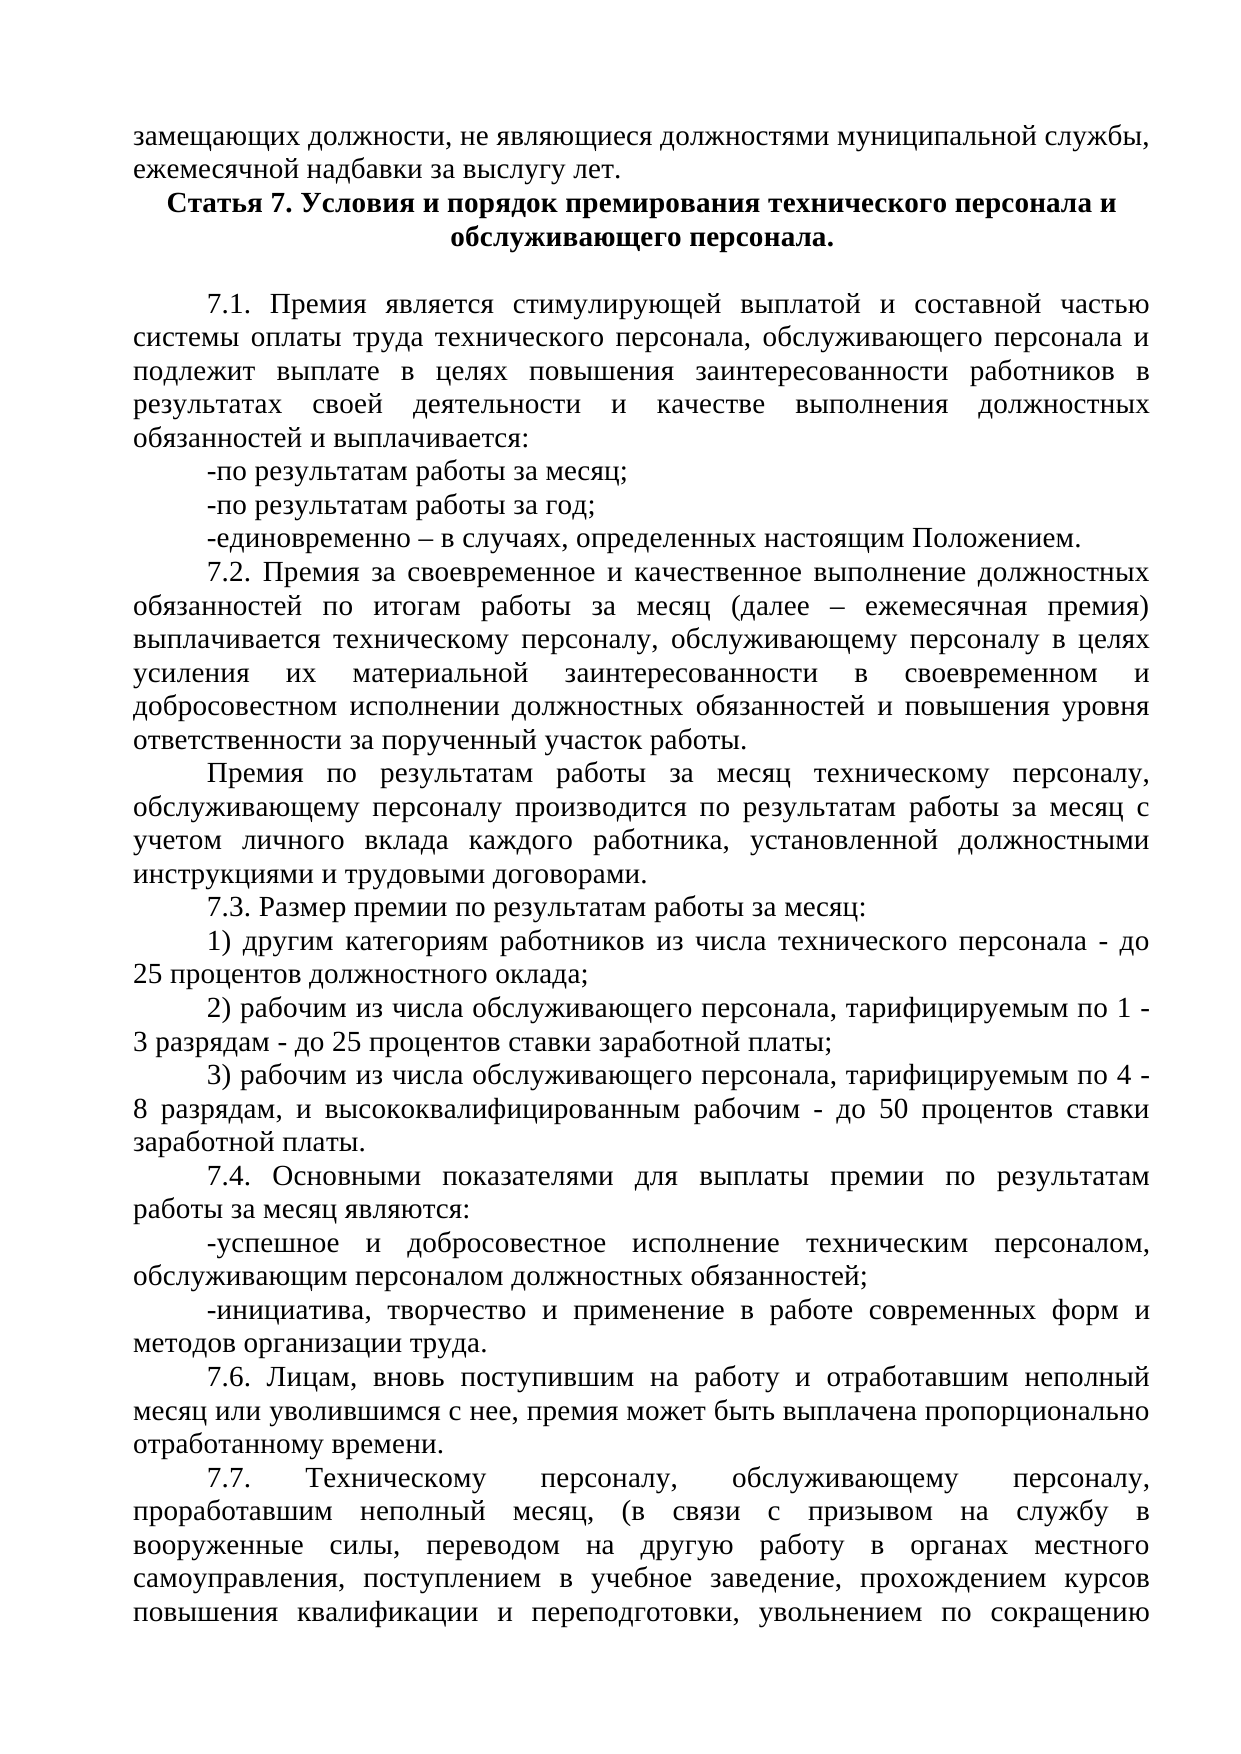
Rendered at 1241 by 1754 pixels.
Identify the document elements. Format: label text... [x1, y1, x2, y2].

text -по результатам работы за месяц; [133, 453, 1152, 487]
text Статья 7. Условия и порядок премирования технического персонала и обслуживающего персонала. [133, 185, 1152, 252]
text 7.4. Основными показателями для выплаты премии по результатам работы за месяц являются: [133, 1158, 1152, 1225]
text 3) рабочим из числа обслуживающего персонала, тарифицируемым по 4 - 8 разрядам, и высококвалифицированным рабочим - до 50 процентов ставки заработной платы. [133, 1057, 1152, 1158]
text Премия по результатам работы за месяц техническому персоналу, обслуживающему персоналу производится по результатам работы за месяц с учетом личного вклада каждого работника, установленной должностными инструкциями и трудовыми договорами. [133, 755, 1152, 889]
text 7.1. Премия является стимулирующей выплатой и составной частью системы оплаты труда технического персонала, обслуживающего персонала и подлежит выплате в целях повышения заинтересованности работников в результатах своей деятельности и качестве выполнения должностных обязанностей и выплачивается: [133, 286, 1152, 453]
text -инициатива, творчество и применение в работе современных форм и методов организации труда. [133, 1292, 1152, 1359]
text 1) другим категориям работников из числа технического персонала - до 25 процентов должностного оклада; [133, 923, 1152, 990]
text -по результатам работы за год; [133, 487, 1152, 521]
text 7.2. Премия за своевременное и качественное выполнение должностных обязанностей по итогам работы за месяц (далее – ежемесячная премия) выплачивается техническому персоналу, обслуживающему персоналу в целях усиления их материальной заинтересованности в своевременном и добросовестном исполнении должностных обязанностей и повышения уровня ответственности за порученный участок работы. [133, 554, 1152, 755]
text 7.3. Размер премии по результатам работы за месяц: [133, 889, 1152, 923]
text -единовременно – в случаях, определенных настоящим Положением. [133, 521, 1152, 554]
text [133, 118, 1152, 185]
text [133, 1460, 1152, 1627]
text 7.6. Лицам, вновь поступившим на работу и отработавшим неполный месяц или уволившимся с нее, премия может быть выплачена пропорционально отработанному времени. [133, 1359, 1152, 1460]
text 2) рабочим из числа обслуживающего персонала, тарифицируемым по 1 - 3 разрядам - до 25 процентов ставки заработной платы; [133, 990, 1152, 1057]
text -успешное и добросовестное исполнение техническим персоналом, обслуживающим персоналом должностных обязанностей; [133, 1225, 1152, 1292]
